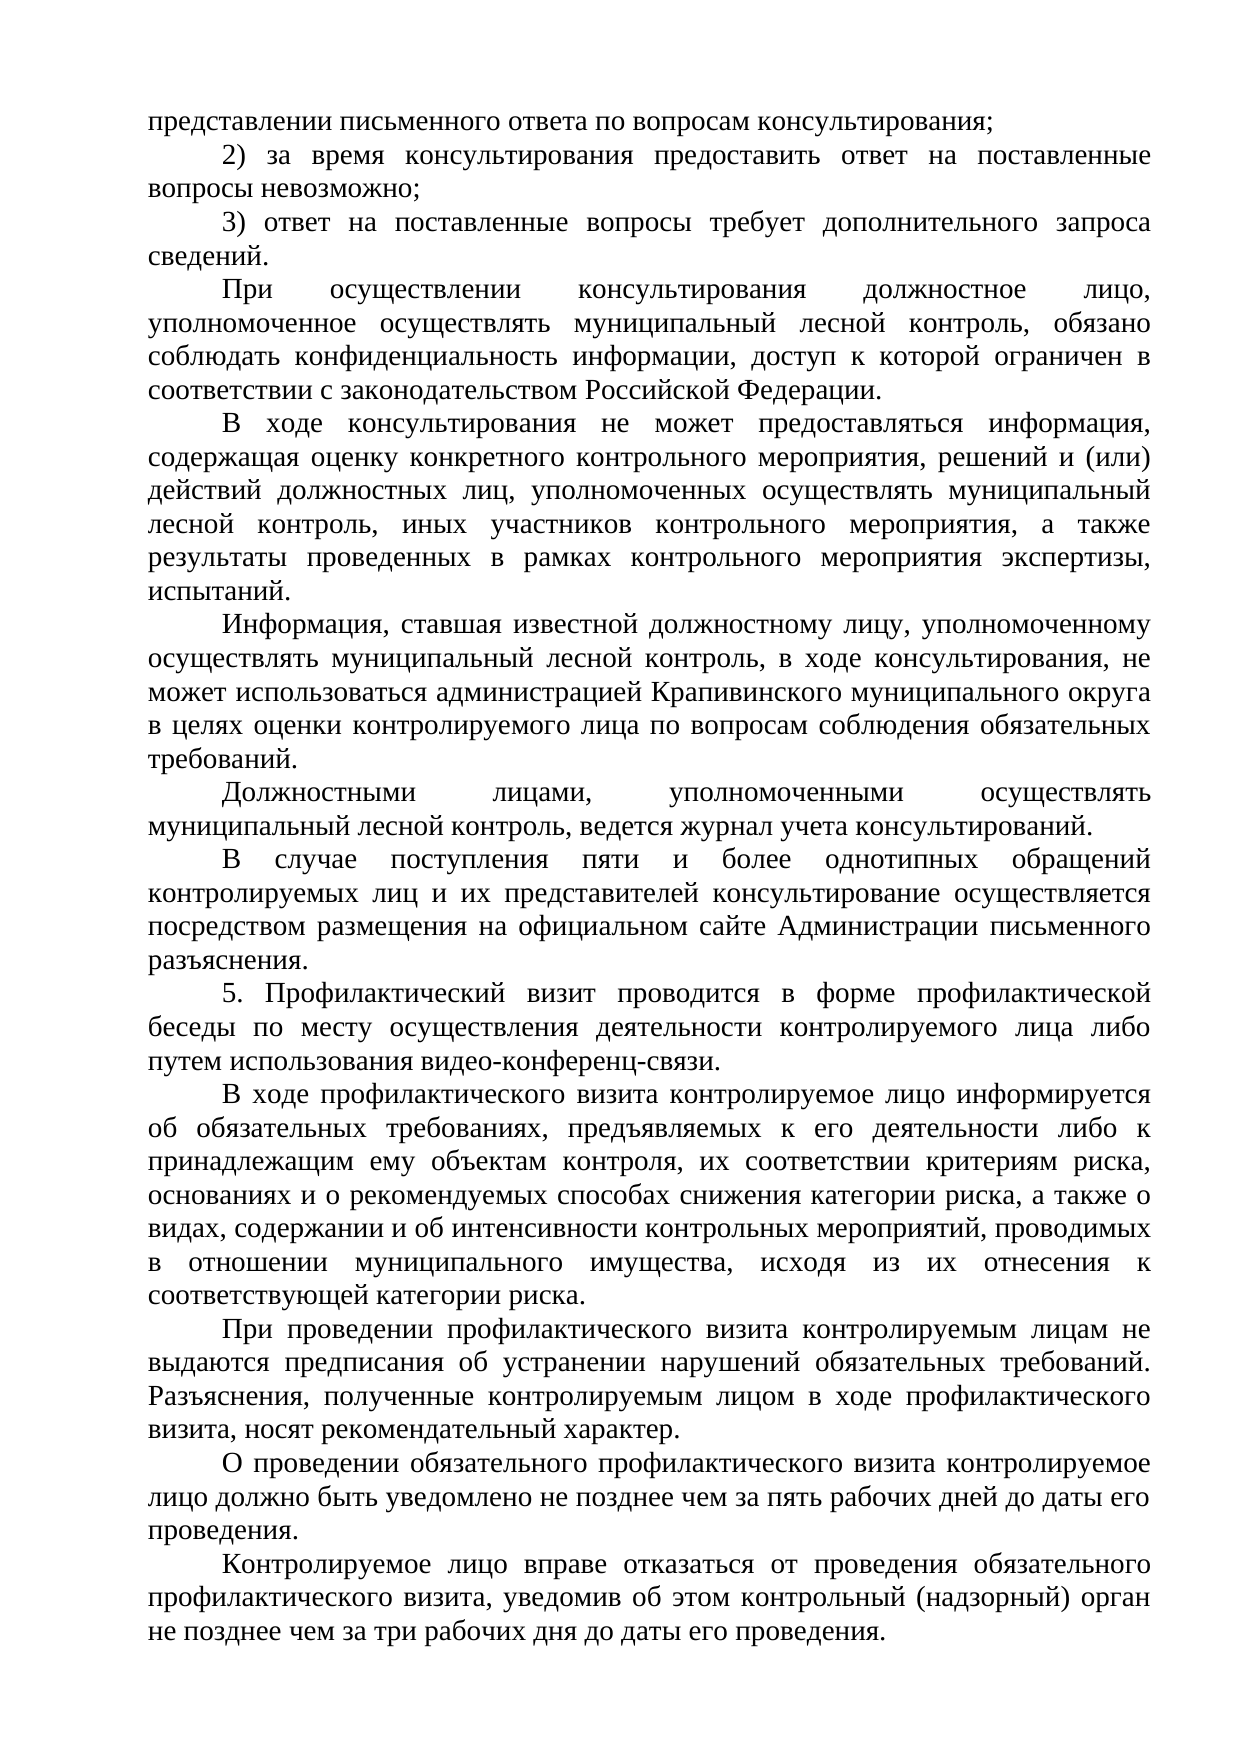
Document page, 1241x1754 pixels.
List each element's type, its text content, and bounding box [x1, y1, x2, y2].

text В случае поступления пяти и более однотипных обращений контролируемых лиц и их представителей консультирование осуществляется посредством размещения на официальном сайте Администрации письменного разъяснения. [148, 841, 1152, 976]
text В ходе консультирования не может предоставляться информация, содержащая оценку конкретного контрольного мероприятия, решений и (или) действий должностных лиц, уполномоченных осуществлять муниципальный лесной контроль, иных участников контрольного мероприятия, а также результаты проведенных в рамках контрольного мероприятия экспертизы, испытаний. [148, 405, 1152, 607]
text В ходе профилактического визита контролируемое лицо информируется об обязательных требованиях, предъявляемых к его деятельности либо к принадлежащим ему объектам контроля, их соответствии критериям риска, основаниях и о рекомендуемых способах снижения категории риска, а также о видах, содержании и об интенсивности контрольных мероприятий, проводимых в отношении муниципального имущества, исходя из их отнесения к соответствующей категории риска. [148, 1076, 1152, 1311]
text О проведении обязательного профилактического визита контролируемое лицо должно быть уведомлено не позднее чем за пять рабочих дней до даты его проведения. [148, 1445, 1152, 1546]
text Информация, ставшая известной должностному лицу, уполномоченному осуществлять муниципальный лесной контроль, в ходе консультирования, не может использоваться администрацией Крапивинского муниципального округа в целях оценки контролируемого лица по вопросам соблюдения обязательных требований. [148, 607, 1152, 774]
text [148, 103, 1152, 137]
text Должностными лицами, уполномоченными осуществлять муниципальный лесной контроль, ведется журнал учета консультирований. [148, 774, 1152, 841]
text При проведении профилактического визита контролируемым лицам не выдаются предписания об устранении нарушений обязательных требований. Разъяснения, полученные контролируемым лицом в ходе профилактического визита, носят рекомендательный характер. [148, 1311, 1152, 1445]
text 5. Профилактический визит проводится в форме профилактической беседы по месту осуществления деятельности контролируемого лица либо путем использования видео-конференц-связи. [148, 976, 1152, 1076]
text Контролируемое лицо вправе отказаться от проведения обязательного профилактического визита, уведомив об этом контрольный (надзорный) орган не позднее чем за три рабочих дня до даты его проведения. [148, 1546, 1152, 1646]
text 2) за время консультирования предоставить ответ на поставленные вопросы невозможно; [148, 137, 1152, 204]
text 3) ответ на поставленные вопросы требует дополнительного запроса сведений. [148, 204, 1152, 271]
text При осуществлении консультирования должностное лицо, уполномоченное осуществлять муниципальный лесной контроль, обязано соблюдать конфиденциальность информации, доступ к которой ограничен в соответствии с законодательством Российской Федерации. [148, 271, 1152, 405]
